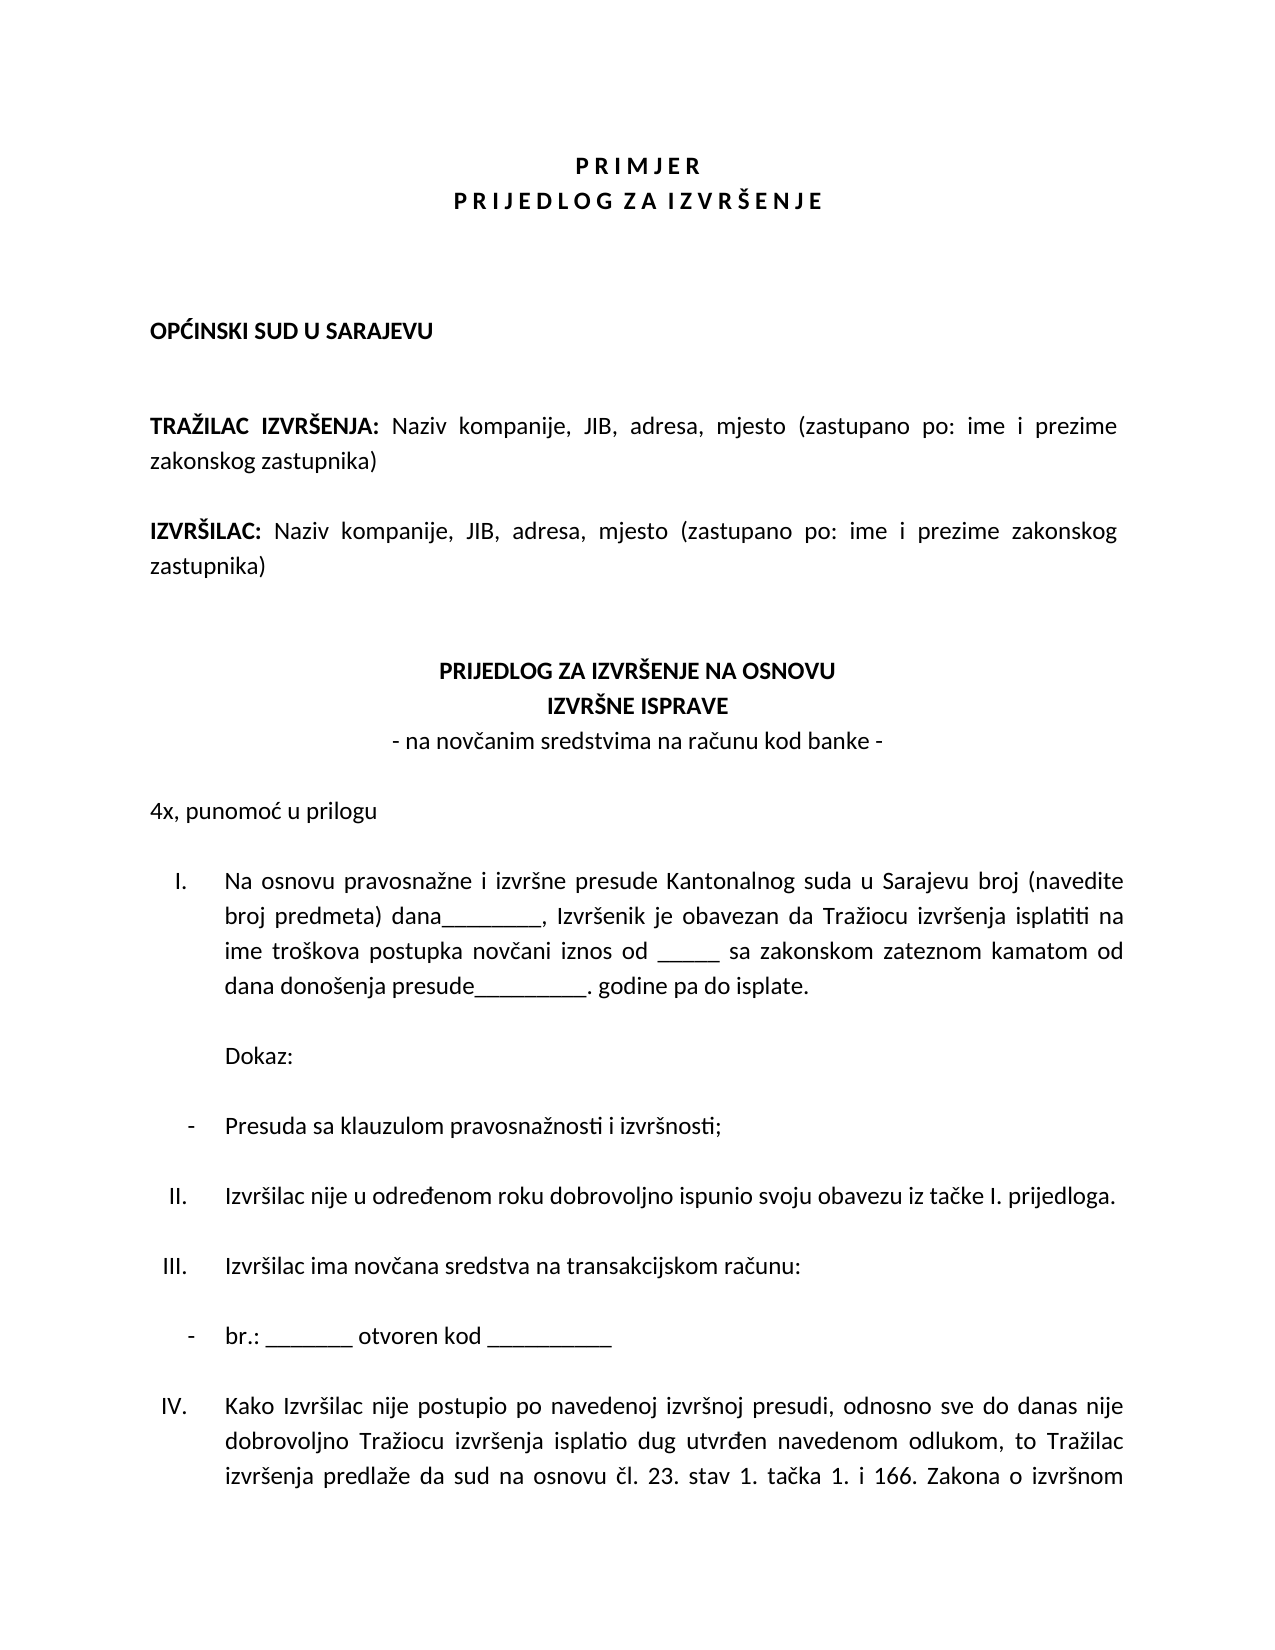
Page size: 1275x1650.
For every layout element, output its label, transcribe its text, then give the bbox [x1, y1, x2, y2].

text IZVRŠNE ISPRAVE [150, 690, 1125, 721]
text OPĆINSKI SUD U SARAJEVU [150, 315, 1119, 346]
list Na osnovu pravosnažne i izvršne presude Kantonalnog suda u Sarajevu broj (navedite broj predmeta) dana________, Izvršenik je obavezan da Tražiocu izvršenja isplatiti na ime troškova postupka novčani iznos od _____ sa zakonskom zateznom kamatom od dana donošenja presude_________. godine pa do isplate. [187, 865, 1125, 1001]
list Izvršilac ima novčana sredstva na transakcijskom računu: [187, 1250, 1125, 1281]
text PRIJEDLOG ZA IZVRŠENJE NA OSNOVU [150, 655, 1125, 686]
list Izvršilac nije u određenom roku dobrovoljno ispunio svoju obavezu iz tačke I. prijedloga. [187, 1180, 1125, 1211]
text P R I M J E R [150, 150, 1125, 181]
text 4x, punomoć u prilogu [150, 795, 1125, 826]
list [187, 1390, 1125, 1491]
text - na novčanim sredstvima na računu kod banke - [150, 725, 1125, 756]
list Presuda sa klauzulom pravosnažnosti i izvršnosti; [187, 1110, 1125, 1141]
text IZVRŠILAC: Naziv kompanije, JIB, adresa, mjesto (zastupano po: ime i prezime zakonskog zastupnika) [150, 515, 1119, 581]
list br.: _______ otvoren kod __________ [187, 1320, 1125, 1351]
text Dokaz: [150, 1040, 1125, 1071]
text P R I J E D L O G Z A I Z V R Š E N J E [150, 185, 1125, 216]
text TRAŽILAC IZVRŠENJA: Naziv kompanije, JIB, adresa, mjesto (zastupano po: ime i prezime zakonskog zastupnika) [150, 410, 1119, 476]
